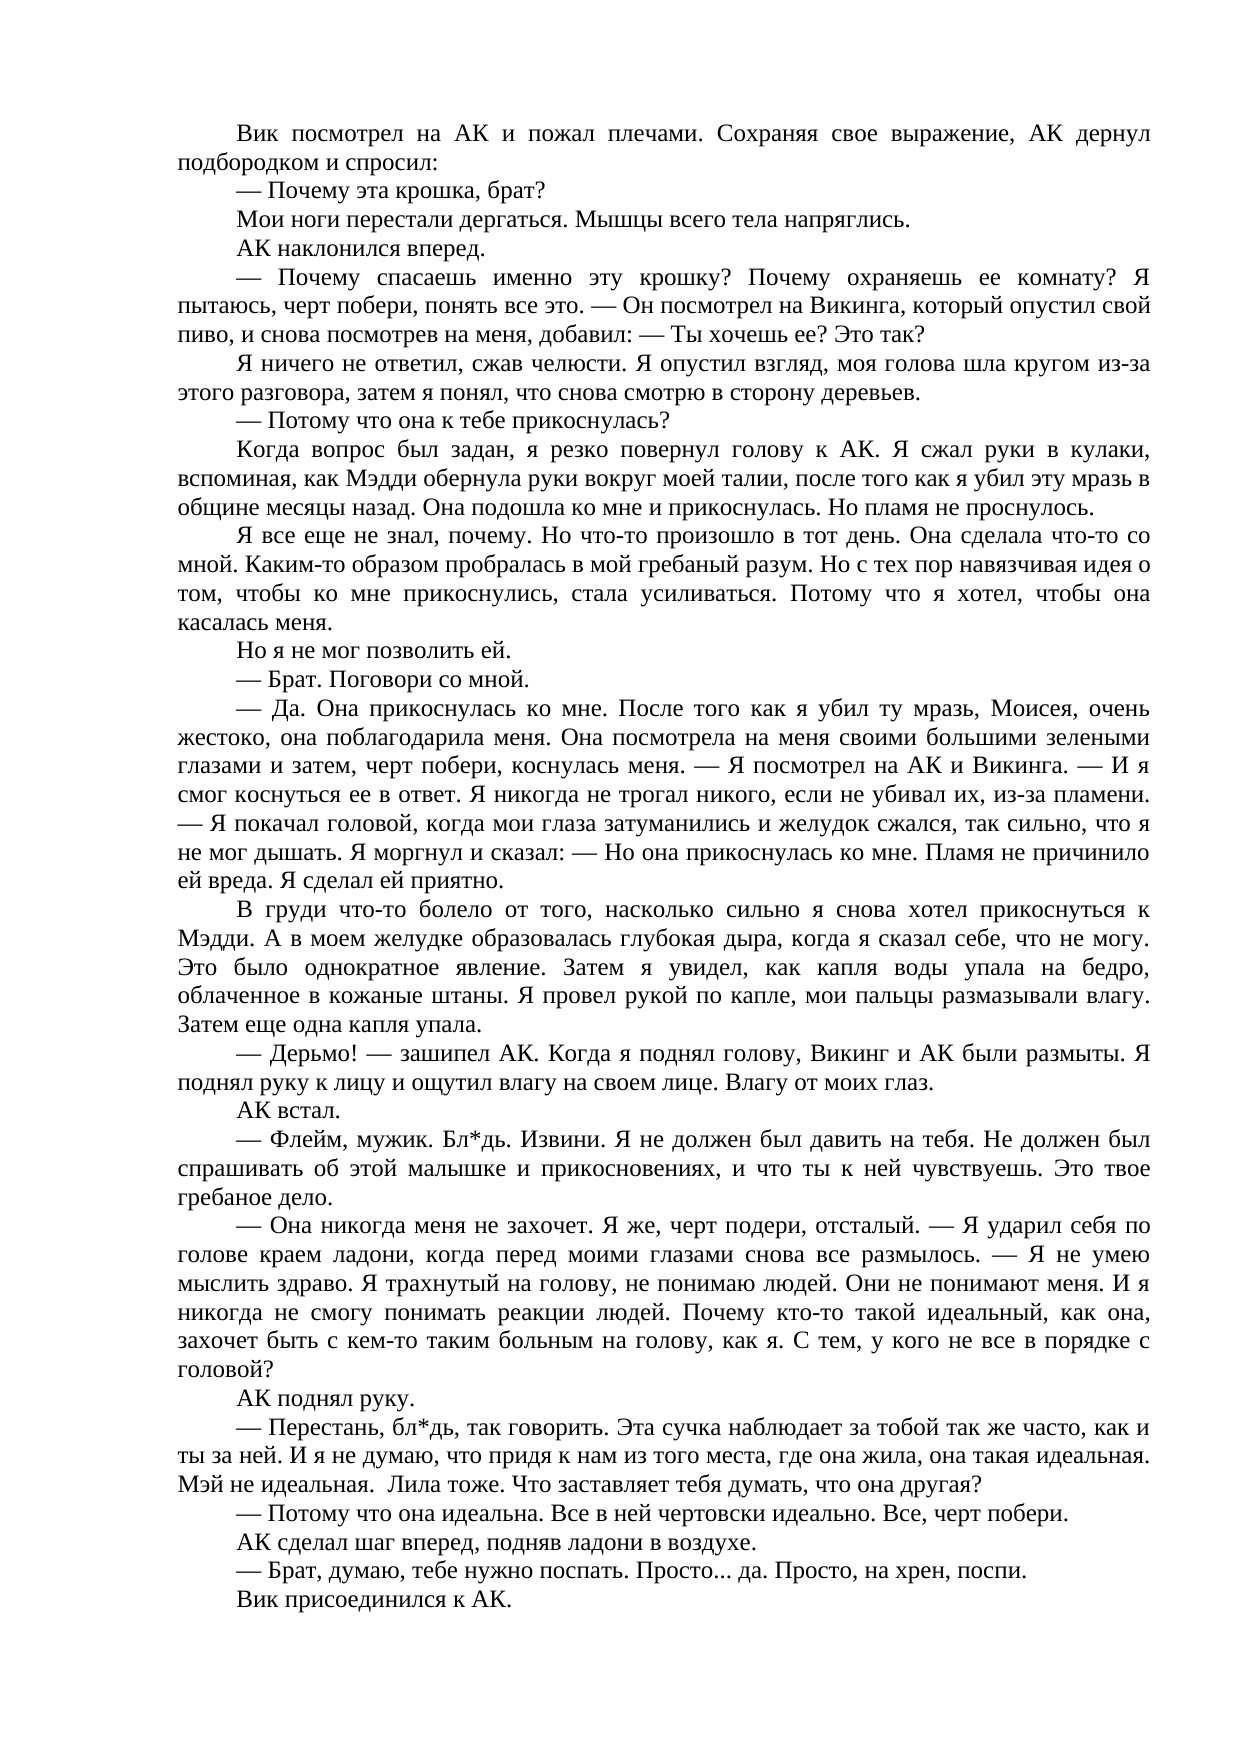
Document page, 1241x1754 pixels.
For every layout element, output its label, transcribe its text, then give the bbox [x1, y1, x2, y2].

text Вик присоединился к АК. [177, 1584, 1152, 1613]
text АК встал. [177, 1096, 1152, 1124]
text Но я не мог позволить ей. [177, 636, 1152, 664]
text — Она никогда меня не захочет. Я же, черт подери, отсталый. — Я ударил себя по голове краем ладони, когда перед моими глазами снова все размылось. — Я не умею мыслить здраво. Я трахнутый на голову, не понимаю людей. Они не понимают меня. И я никогда не смогу понимать реакции людей. Почему кто-то такой идеальный, как она, захочет быть с кем-то таким больным на голову, как я. С тем, у кого не все в порядке с головой? [177, 1211, 1152, 1383]
text — Дерьмо! — зашипел АК. Когда я поднял голову, Викинг и АК были размыты. Я поднял руку к лицу и ощутил влагу на своем лице. Влагу от моих глаз. [177, 1038, 1152, 1096]
text — Флейм, мужик. Бл*дь. Извини. Я не должен был давить на тебя. Не должен был спрашивать об этой малышке и прикосновениях, и что ты к ней чувствуешь. Это твое гребаное дело. [177, 1124, 1152, 1211]
text — Перестань, бл*дь, так говорить. Эта сучка наблюдает за тобой так же часто, как и ты за ней. И я не думаю, что придя к нам из того места, где она жила, она такая идеальная. Мэй не идеальная. Лила тоже. Что заставляет тебя думать, что она другая? [177, 1412, 1152, 1498]
text АК сделал шаг вперед, подняв ладони в воздухе. [177, 1527, 1152, 1556]
text Когда вопрос был задан, я резко повернул голову к АК. Я сжал руки в кулаки, вспоминая, как Мэдди обернула руки вокруг моей талии, после того как я убил эту мразь в общине месяцы назад. Она подошла ко мне и прикоснулась. Но пламя не проснулось. [177, 434, 1152, 521]
text — Потому что она идеальна. Все в ней чертовски идеально. Все, черт побери. [177, 1498, 1152, 1527]
text — Да. Она прикоснулась ко мне. После того как я убил ту мразь, Моисея, очень жестоко, она поблагодарила меня. Она посмотрела на меня своими большими зелеными глазами и затем, черт побери, коснулась меня. — Я посмотрел на АК и Викинга. — И я смог коснуться ее в ответ. Я никогда не трогал никого, если не убивал их, из-за пламени. — Я покачал головой, когда мои глаза затуманились и желудок сжался, так сильно, что я не мог дышать. Я моргнул и сказал: — Но она прикоснулась ко мне. Пламя не причинило ей вреда. Я сделал ей приятно. [177, 693, 1152, 894]
text — Брат, думаю, тебе нужно поспать. Просто... да. Просто, на хрен, поспи. [177, 1556, 1152, 1584]
text Я ничего не ответил, сжав челюсти. Я опустил взгляд, моя голова шла кругом из-за этого разговора, затем я понял, что снова смотрю в сторону деревьев. [177, 348, 1152, 406]
text Я все еще не знал, почему. Но что-то произошло в тот день. Она сделала что-то со мной. Каким-то образом пробралась в мой гребаный разум. Но с тех пор навязчивая идея о том, чтобы ко мне прикоснулись, стала усиливаться. Потому что я хотел, чтобы она касалась меня. [177, 521, 1152, 636]
text — Почему спасаешь именно эту крошку? Почему охраняешь ее комнату? Я пытаюсь, черт побери, понять все это. — Он посмотрел на Викинга, который опустил свой пиво, и снова посмотрев на меня, добавил: — Ты хочешь ее? Это так? [177, 262, 1152, 348]
text АК поднял руку. [177, 1383, 1152, 1412]
text Вик посмотрел на АК и пожал плечами. Сохраняя свое выражение, АК дернул подбородком и спросил: [177, 118, 1152, 176]
text В груди что-то болело от того, насколько сильно я снова хотел прикоснуться к Мэдди. А в моем желудке образовалась глубокая дыра, когда я сказал себе, что не могу. Это было однократное явление. Затем я увидел, как капля воды упала на бедро, облаченное в кожаные штаны. Я провел рукой по капле, мои пальцы размазывали влагу. Затем еще одна капля упала. [177, 894, 1152, 1038]
text — Почему эта крошка, брат? [177, 176, 1152, 204]
text Мои ноги перестали дергаться. Мышцы всего тела напряглись. [177, 204, 1152, 233]
text — Брат. Поговори со мной. [177, 664, 1152, 693]
text — Потому что она к тебе прикоснулась? [177, 406, 1152, 434]
text АК наклонился вперед. [177, 233, 1152, 262]
